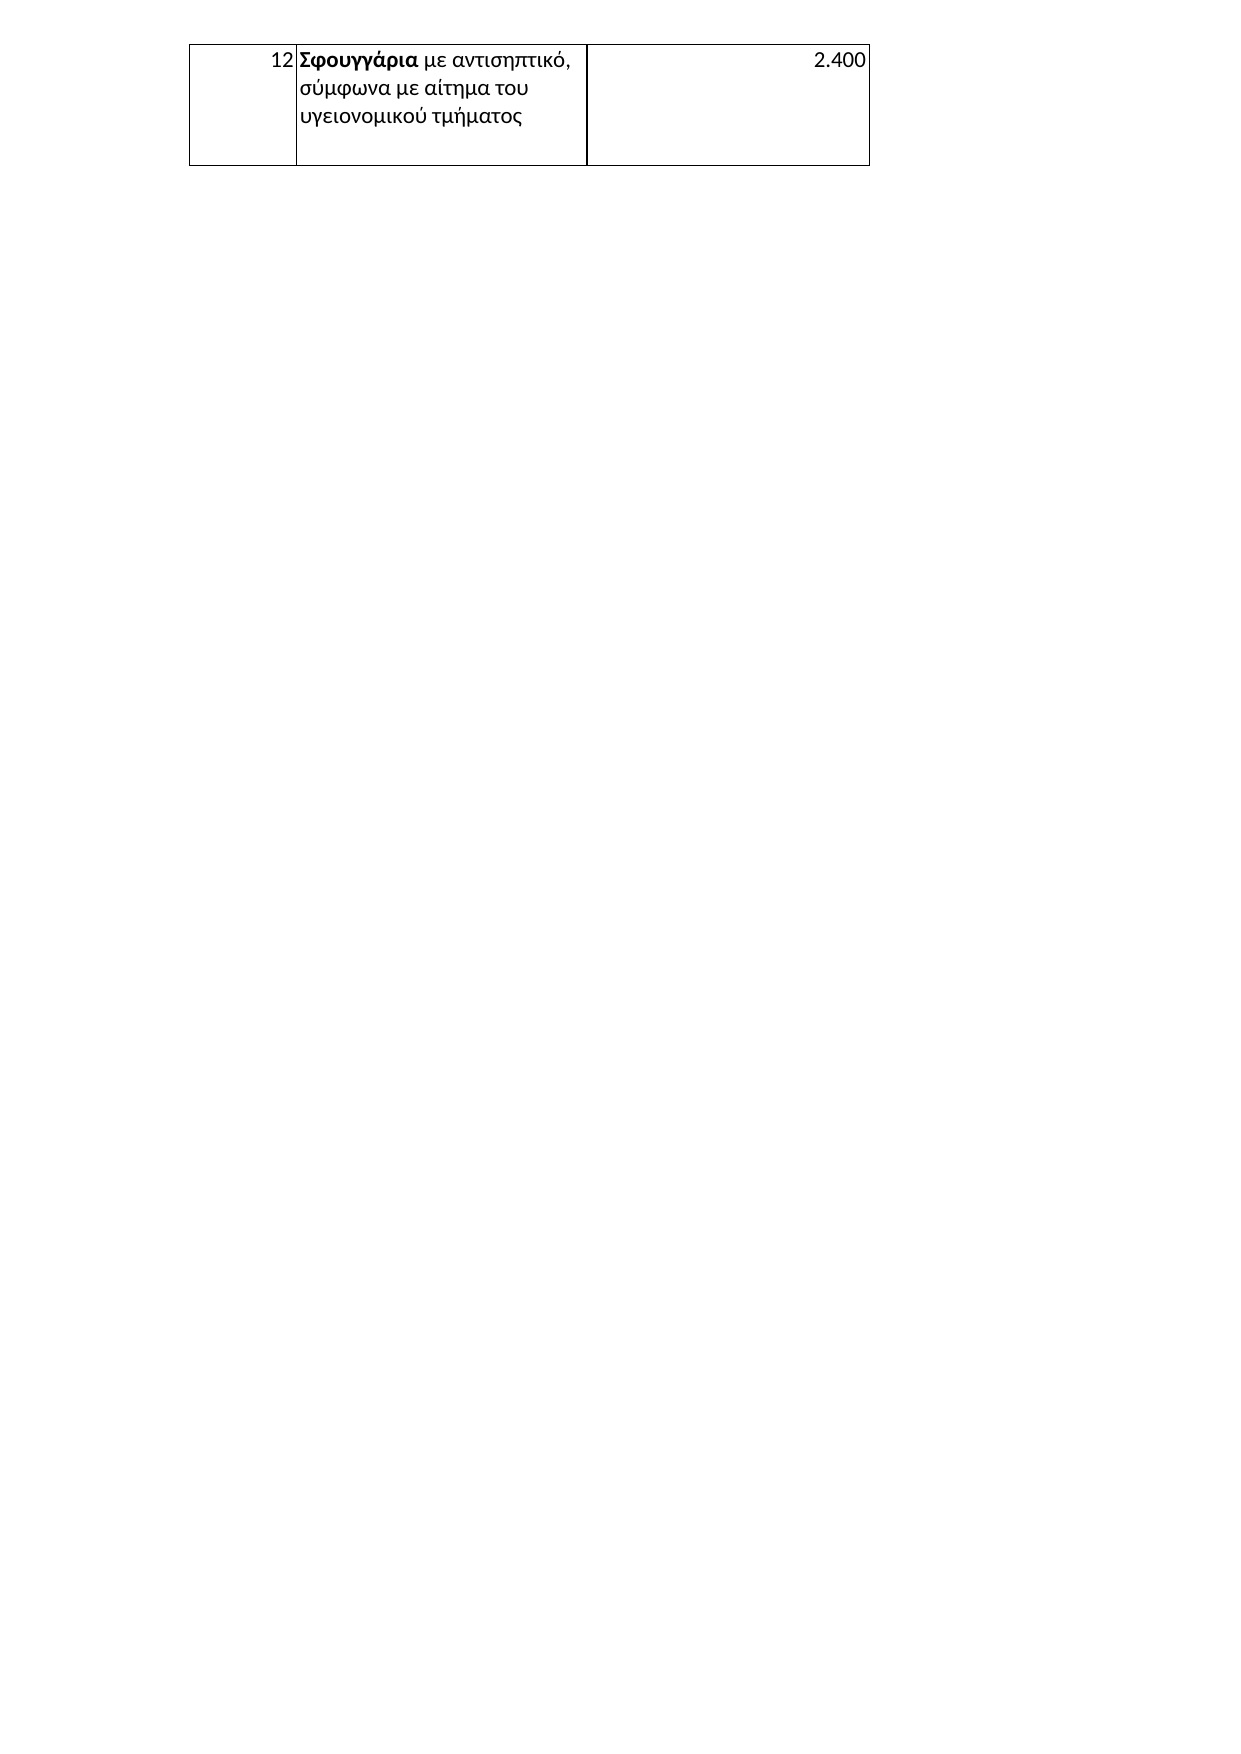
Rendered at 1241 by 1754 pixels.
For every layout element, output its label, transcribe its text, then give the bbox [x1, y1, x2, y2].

table_cell 2.400 [588, 45, 869, 165]
table_cell 12 [190, 45, 296, 165]
table_cell Σφουγγάρια με αντισηπτικό, σύμφωνα με αίτημα του υγειονομικού τμήματος [297, 45, 586, 165]
